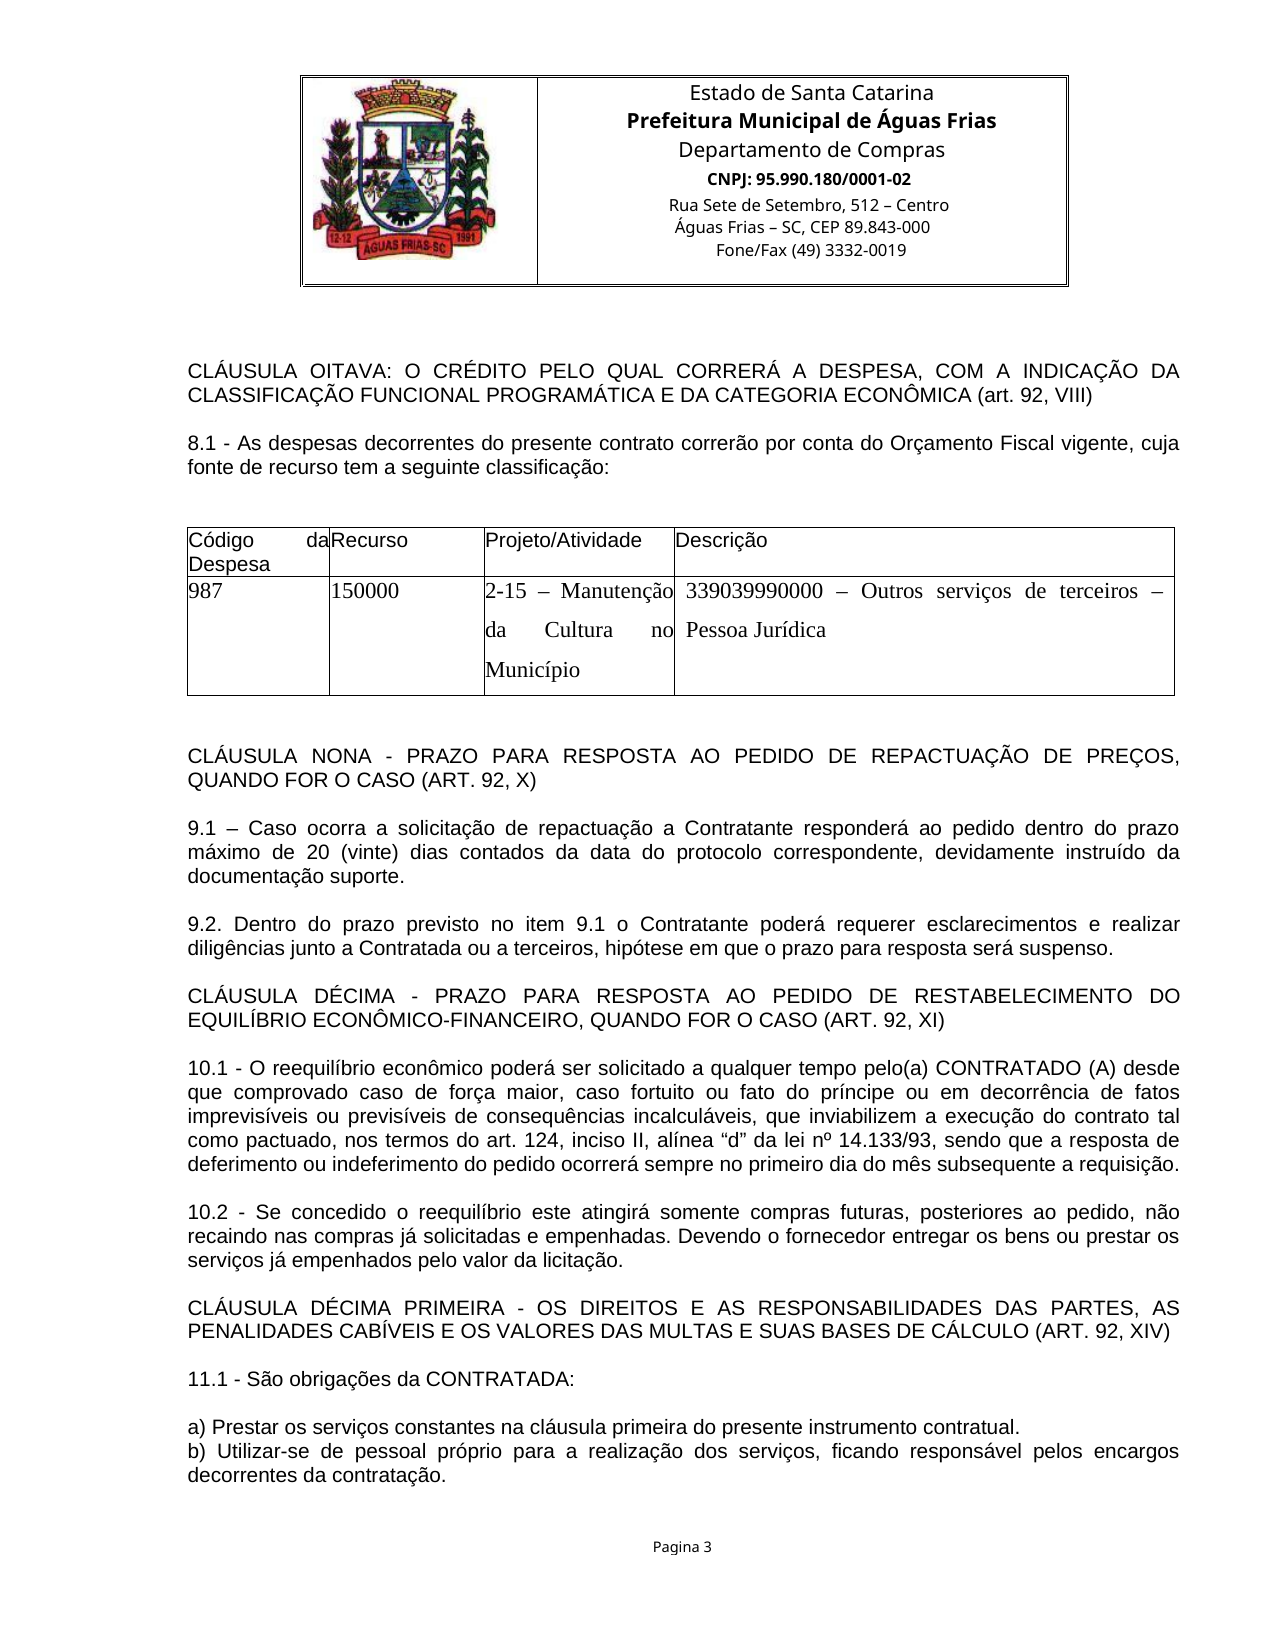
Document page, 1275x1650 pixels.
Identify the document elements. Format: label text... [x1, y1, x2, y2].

table_cell 2-15 – Manutenção da Cultura no Município [485, 577, 674, 695]
table_header Projeto/Atividade [485, 528, 674, 576]
table_cell 987 [188, 577, 329, 695]
picture [312, 78, 499, 260]
text b) Utilizar-se de pessoal próprio para a realização dos serviços, ficando responsável pelos encargos decorrentes da contratação. [187, 1439, 1181, 1487]
text CLÁUSULA NONA - PRAZO PARA RESPOSTA AO PEDIDO DE REPACTUAÇÃO DE PREÇOS, QUANDO FOR O CASO (ART. 92, X) [187, 744, 1181, 792]
text 10.1 - O reequilíbrio econômico poderá ser solicitado a qualquer tempo pelo(a) CONTRATADO (A) desde que comprovado caso de força maior, caso fortuito ou fato do príncipe ou em decorrência de fatos imprevisíveis ou previsíveis de consequências incalculáveis, que inviabilizem a execução do contrato tal como pactuado, nos termos do art. 124, inciso II, alínea “d” da lei nº 14.133/93, sendo que a resposta de deferimento ou indeferimento do pedido ocorrerá sempre no primeiro dia do mês subsequente a requisição. [187, 1056, 1181, 1176]
text 10.2 - Se concedido o reequilíbrio este atingirá somente compras futuras, posteriores ao pedido, não recaindo nas compras já solicitadas e empenhadas. Devendo o fornecedor entregar os bens ou prestar os serviços já empenhados pelo valor da licitação. [187, 1199, 1181, 1271]
text 9.1 – Caso ocorra a solicitação de repactuação a Contratante responderá ao pedido dentro do prazo máximo de 20 (vinte) dias contados da data do protocolo correspondente, devidamente instruído da documentação suporte. [187, 816, 1181, 888]
text 8.1 - As despesas decorrentes do presente contrato correrão por conta do Orçamento Fiscal vigente, cuja fonte de recurso tem a seguinte classificação: [187, 431, 1181, 479]
text CLÁUSULA DÉCIMA - PRAZO PARA RESPOSTA AO PEDIDO DE RESTABELECIMENTO DO EQUILÍBRIO ECONÔMICO-FINANCEIRO, QUANDO FOR O CASO (ART. 92, XI) [187, 984, 1181, 1032]
table_header Código da Despesa [188, 528, 329, 576]
text CLÁUSULA DÉCIMA PRIMEIRA - OS DIREITOS E AS RESPONSABILIDADES DAS PARTES, AS PENALIDADES CABÍVEIS E OS VALORES DAS MULTAS E SUAS BASES DE CÁLCULO (ART. 92, XIV) [187, 1295, 1181, 1343]
text 11.1 - São obrigações da CONTRATADA: [187, 1367, 1181, 1391]
table_header Descrição [675, 528, 1174, 576]
text 9.2. Dentro do prazo previsto no item 9.1 o Contratante poderá requerer esclarecimentos e realizar diligências junto a Contratada ou a terceiros, hipótese em que o prazo para resposta será suspenso. [187, 912, 1181, 960]
text CLÁUSULA OITAVA: O CRÉDITO PELO QUAL CORRERÁ A DESPESA, COM A INDICAÇÃO DA CLASSIFICAÇÃO FUNCIONAL PROGRAMÁTICA E DA CATEGORIA ECONÔMICA (art. 92, VIII) [187, 359, 1181, 407]
table_cell 339039990000 – Outros serviços de terceiros – Pessoa Jurídica [675, 577, 1174, 695]
table_cell 150000 [330, 577, 484, 695]
text a) Prestar os serviços constantes na cláusula primeira do presente instrumento contratual. [187, 1415, 1181, 1439]
table_header Recurso [330, 528, 484, 576]
